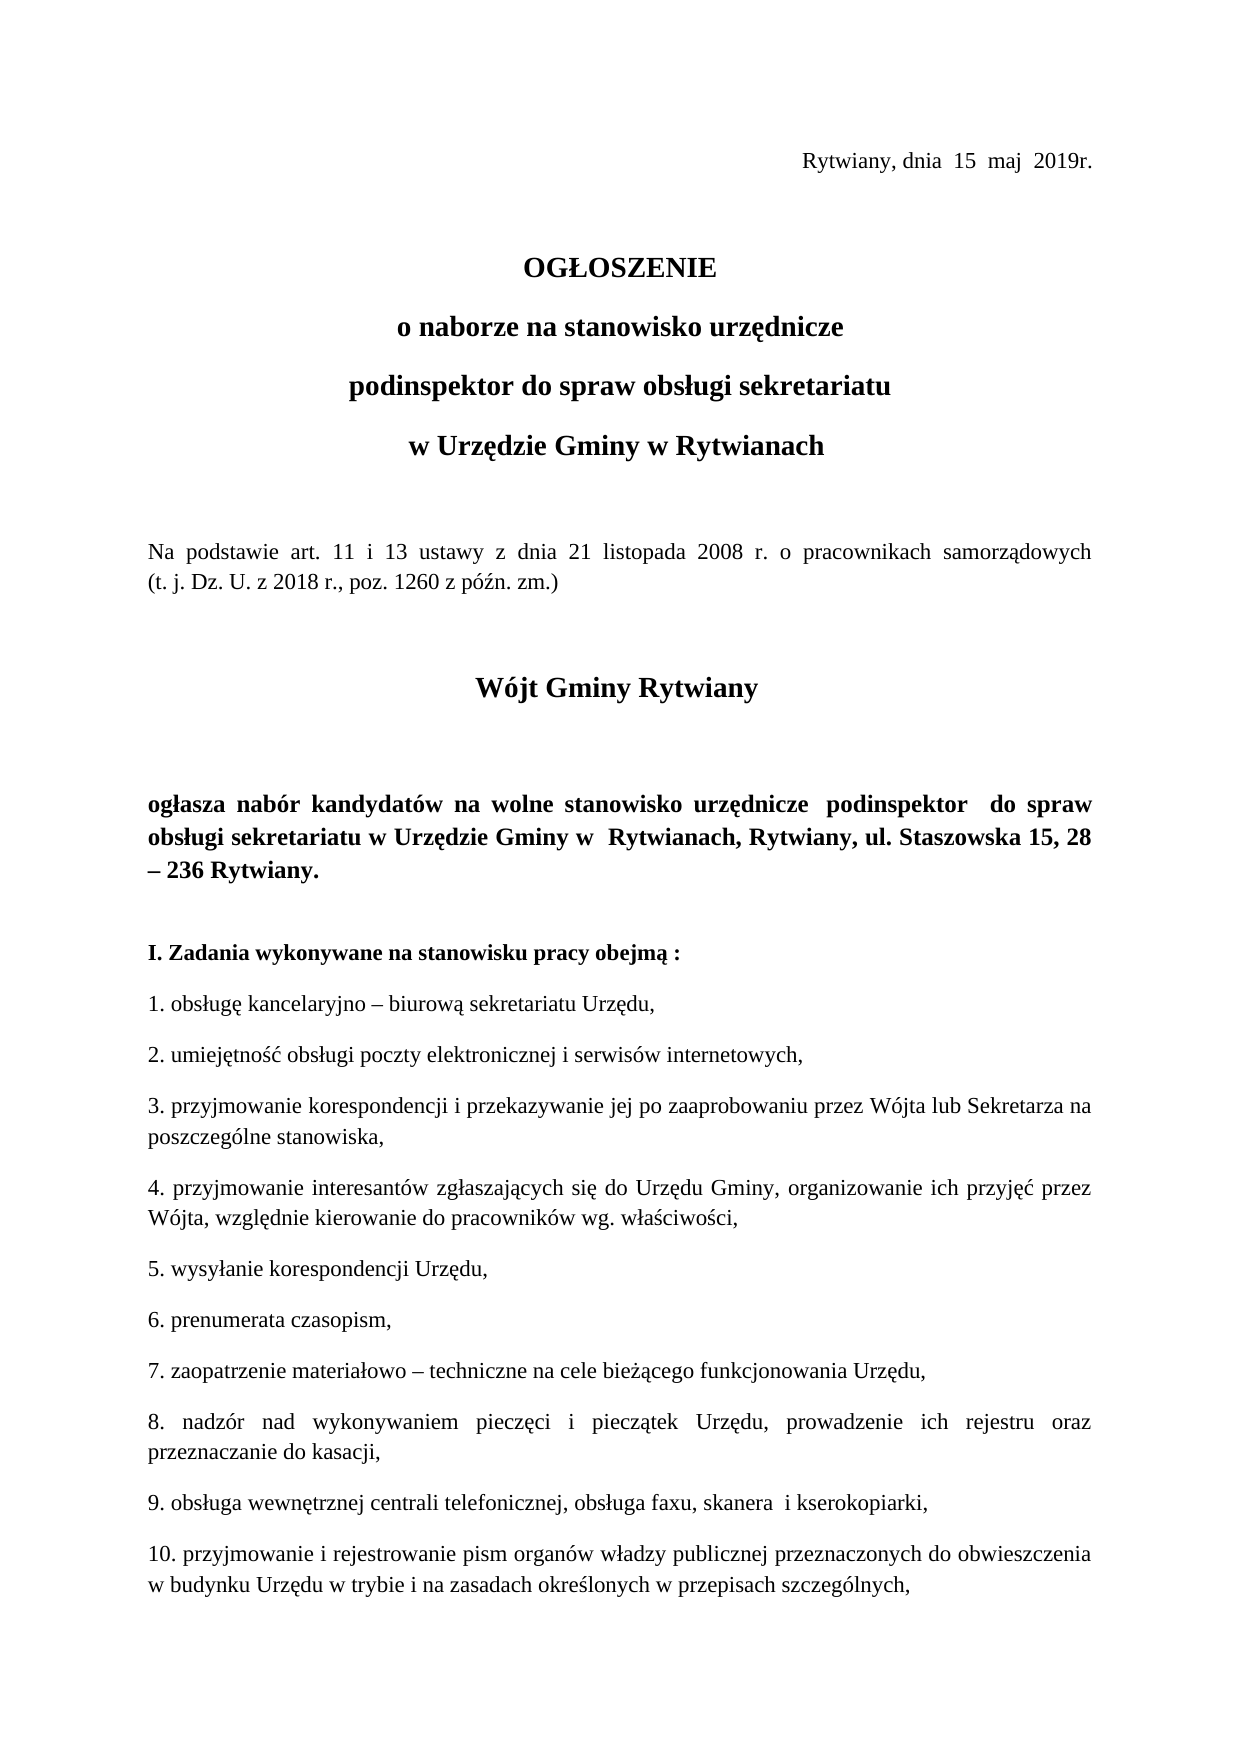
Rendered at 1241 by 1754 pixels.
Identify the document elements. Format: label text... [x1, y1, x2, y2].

text 3. przyjmowanie korespondencji i przekazywanie jej po zaaprobowaniu przez Wójta lub Sekretarza na poszczególne stanowiska, [148, 1092, 1093, 1149]
text 10. przyjmowanie i rejestrowanie pism organów władzy publicznej przeznaczonych do obwieszczenia w budynku Urzędu w trybie i na zasadach określonych w przepisach szczególnych, [148, 1540, 1093, 1597]
text 7. zaopatrzenie materiałowo – techniczne na cele bieżącego funkcjonowania Urzędu, [148, 1357, 1093, 1383]
text 2. umiejętność obsługi poczty elektronicznej i serwisów internetowych, [148, 1041, 1093, 1068]
text 1. obsługę kancelaryjno – biurową sekretariatu Urzędu, [148, 990, 1093, 1017]
text ogłasza nabór kandydatów na wolne stanowisko urzędnicze podinspektor do spraw obsługi sekretariatu w Urzędzie Gminy w Rytwianach, Rytwiany, ul. Staszowska 15, 28 – 236 Rytwiany. [148, 789, 1093, 884]
text 8. nadzór nad wykonywaniem pieczęci i pieczątek Urzędu, prowadzenie ich rejestru oraz przeznaczanie do kasacji, [148, 1408, 1093, 1465]
text Rytwiany, dnia 15 maj 2019r. [148, 148, 1093, 174]
text podinspektor do spraw obsługi sekretariatu [148, 368, 1093, 402]
text 4. przyjmowanie interesantów zgłaszających się do Urzędu Gminy, organizowanie ich przyjęć przez Wójta, względnie kierowanie do pracowników wg. właściwości, [148, 1174, 1093, 1230]
text OGŁOSZENIE [148, 250, 1093, 283]
text 6. prenumerata czasopism, [148, 1306, 1093, 1332]
text o naborze na stanowisko urzędnicze [148, 309, 1093, 343]
text Na podstawie art. 11 i 13 ustawy z dnia 21 listopada 2008 r. o pracownikach samorządowych (t. j. Dz. U. z 2018 r., poz. 1260 z późn. zm.) [148, 538, 1093, 595]
text 9. obsługa wewnętrznej centrali telefonicznej, obsługa faxu, skanera i kserokopiarki, [148, 1489, 1093, 1516]
text I. Zadania wykonywane na stanowisku pracy obejmą : [148, 909, 1093, 966]
text 5. wysyłanie korespondencji Urzędu, [148, 1255, 1093, 1281]
text Wójt Gminy Rytwiany [148, 671, 1093, 704]
text w Urzędzie Gminy w Rytwianach [148, 428, 1093, 461]
